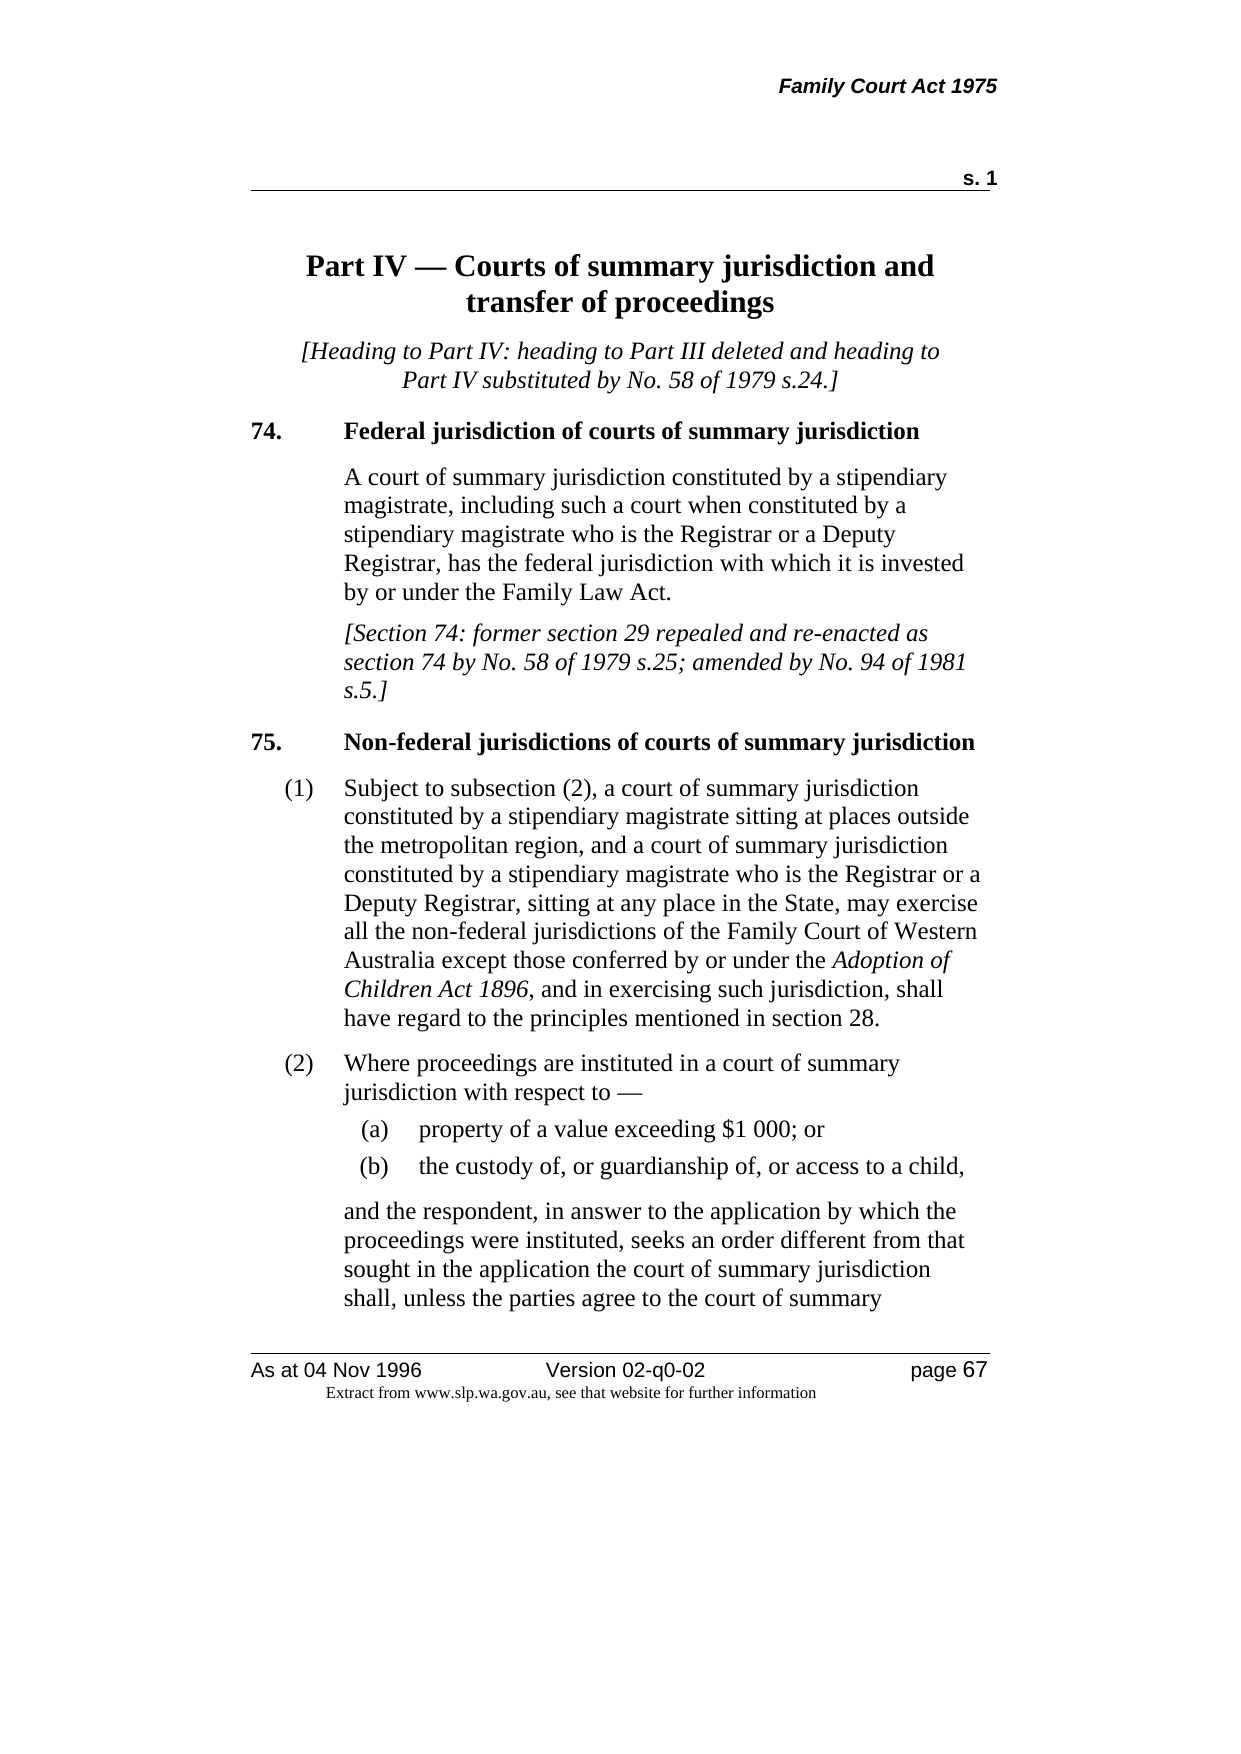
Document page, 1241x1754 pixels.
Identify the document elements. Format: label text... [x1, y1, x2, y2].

subtitle 74. Federal jurisdiction of courts of summary jurisdiction [251, 416, 990, 445]
text (1) Subject to subsection (2), a court of summary jurisdiction constituted by a stipendiary magistrate sitting at places outside the metropolitan region, and a court of summary jurisdiction constituted by a stipendiary magistrate who is the Registrar or a Deputy Registrar, sitting at any place in the State, may exercise all the non-federal jurisdictions of the Family Court of Western Australia except those conferred by or under the Adoption of Children Act 1896, and in exercising such jurisdiction, shall have regard to the principles mentioned in section 28. [251, 773, 990, 1031]
subtitle 75. Non-federal jurisdictions of courts of summary jurisdiction [251, 727, 990, 756]
text (b) the custody of, or guardianship of, or access to a child, [251, 1151, 990, 1180]
text A court of summary jurisdiction constituted by a stipendiary magistrate, including such a court when constituted by a stipendiary magistrate who is the Registrar or a Deputy Registrar, has the federal jurisdiction with which it is invested by or under the Family Law Act. [251, 462, 990, 606]
subtitle [Heading to Part IV: heading to Part III deleted and heading to Part IV substituted by No. 58 of 1979 s.24.] [251, 336, 990, 393]
subtitle Part IV — Courts of summary jurisdiction and transfer of proceedings [251, 247, 990, 319]
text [251, 1196, 990, 1311]
text [Section 74: former section 29 repealed and re-enacted as section 74 by No. 58 of 1979 s.25; amended by No. 94 of 1981 s.5.] [251, 618, 990, 704]
text (a) property of a value exceeding $1 000; or [251, 1114, 990, 1143]
text (2) Where proceedings are instituted in a court of summary jurisdiction with respect to — [251, 1048, 990, 1106]
